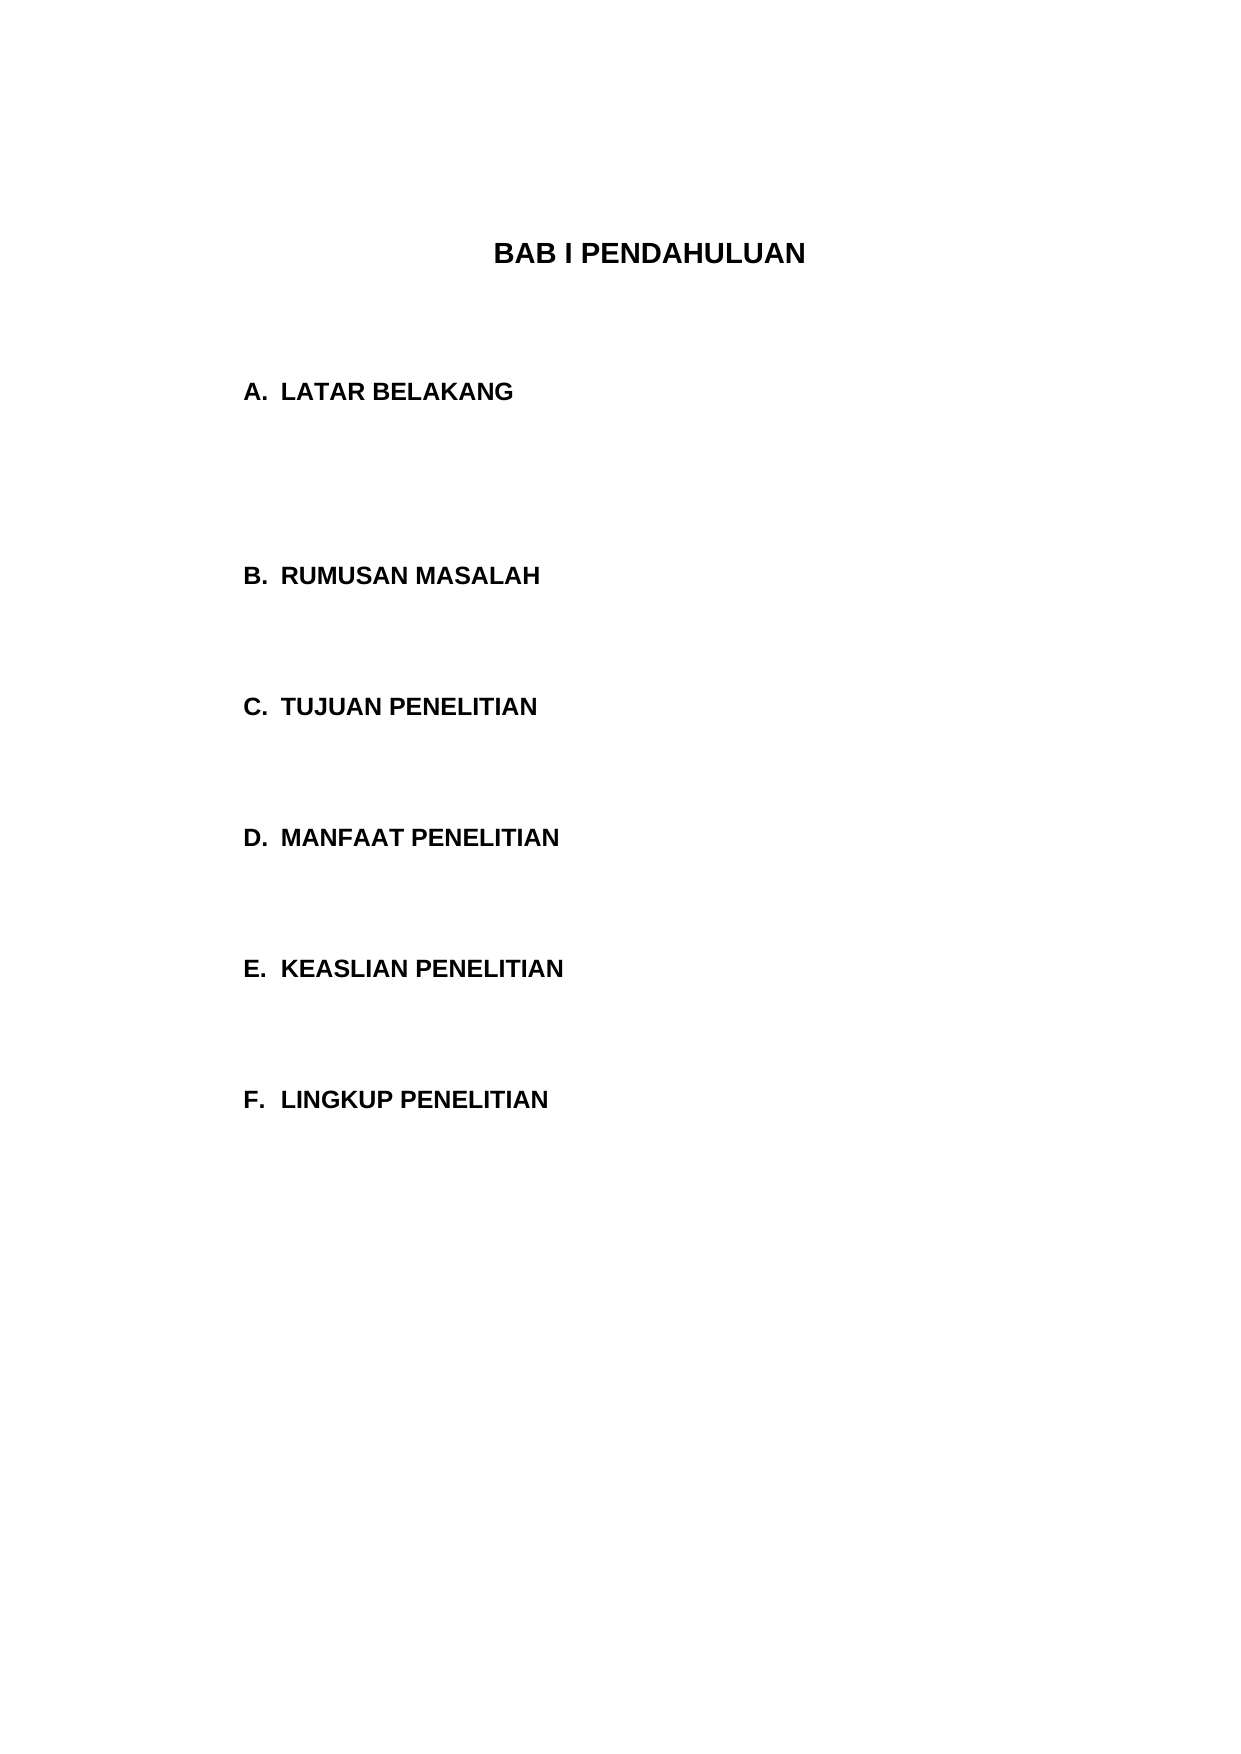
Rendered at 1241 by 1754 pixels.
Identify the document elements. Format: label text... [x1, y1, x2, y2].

subtitle LATAR BELAKANG [243, 377, 1063, 406]
subtitle RUMUSAN MASALAH [243, 561, 1063, 589]
subtitle TUJUAN PENELITIAN [243, 692, 1063, 720]
subtitle KEASLIAN PENELITIAN [243, 954, 1063, 982]
subtitle BAB I PENDAHULUAN [236, 236, 1063, 270]
subtitle LINGKUP PENELITIAN [243, 1085, 1063, 1113]
subtitle MANFAAT PENELITIAN [243, 823, 1063, 851]
